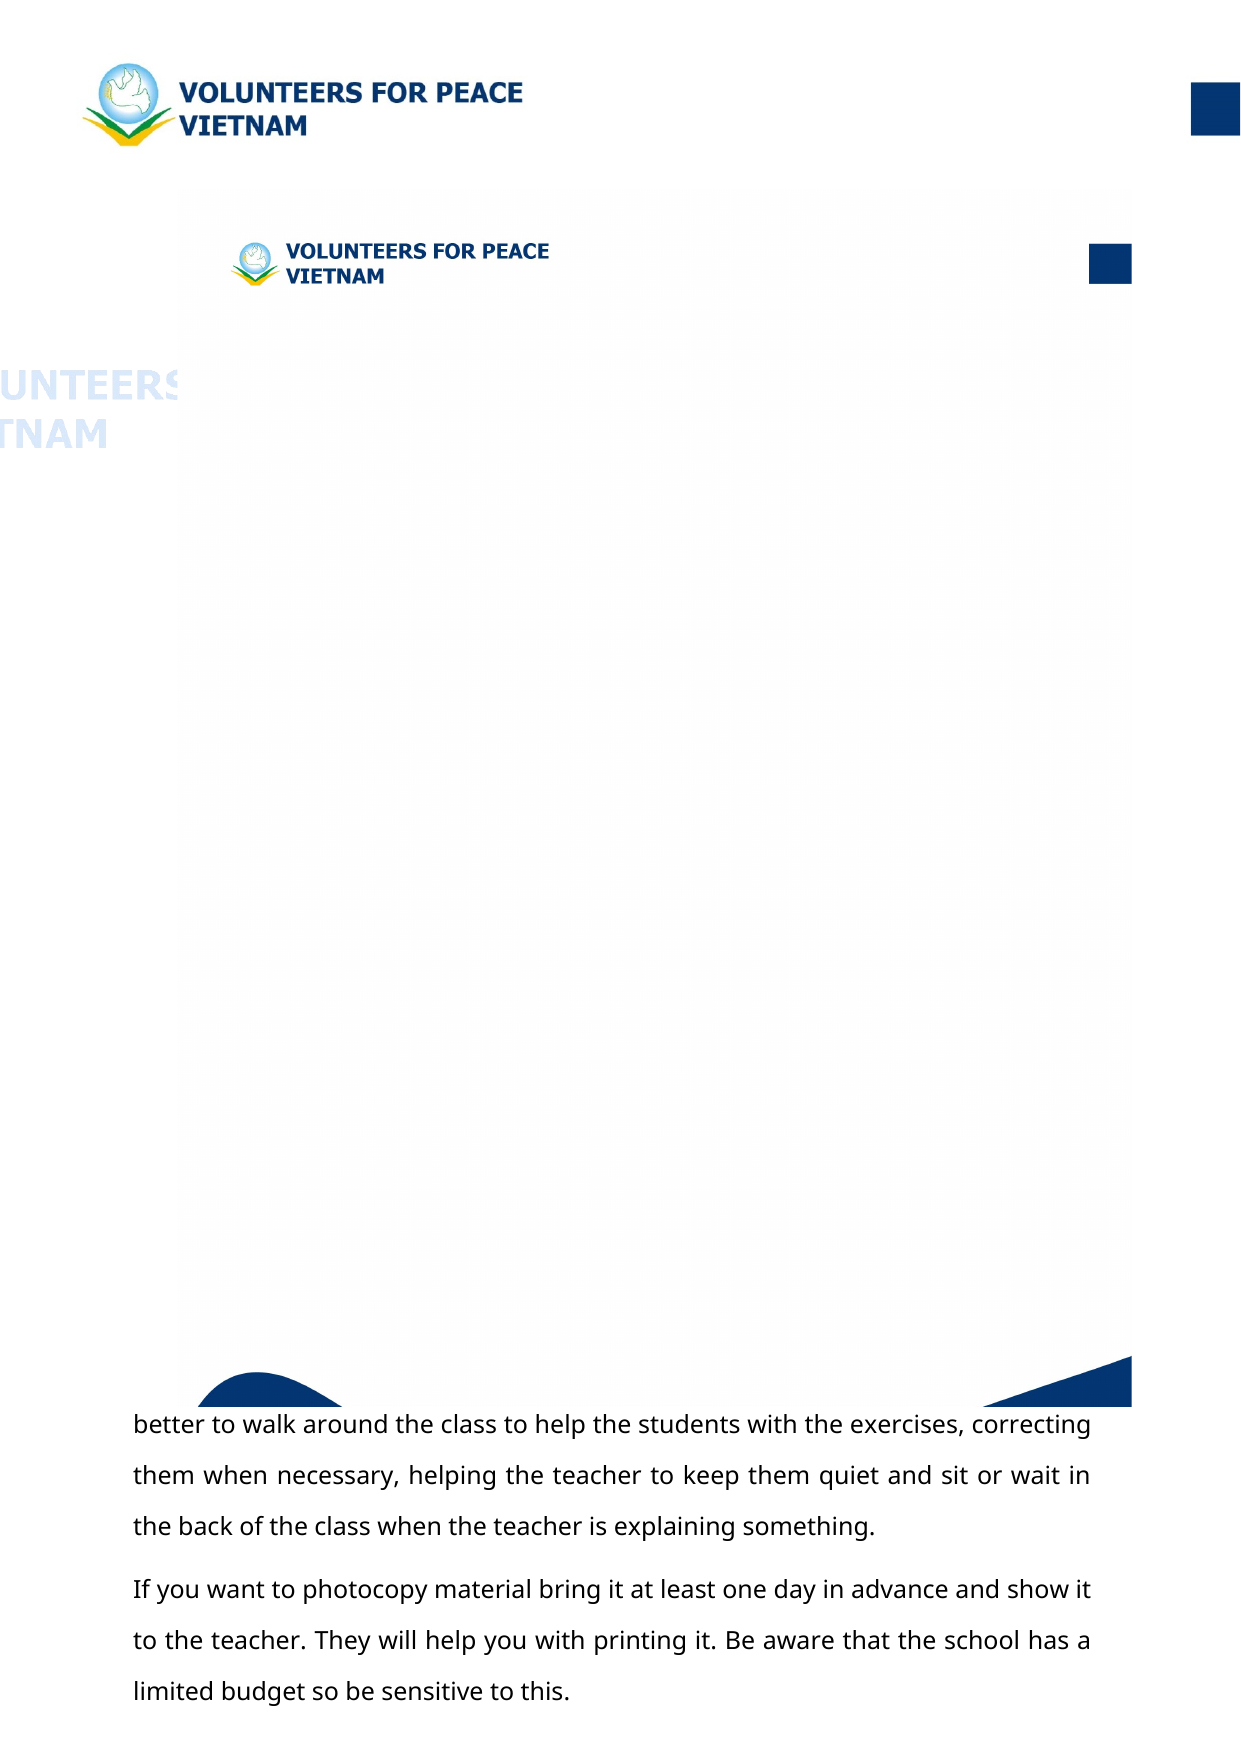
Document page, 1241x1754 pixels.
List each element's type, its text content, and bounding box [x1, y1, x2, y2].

text Try to be active when you are assisting the English teacher. Some previous volunteers recommended not to stand in front of the class because the children might be embarrassed or they could pay less attention to the teacher. It could be better to walk around the class to help the students with the exercises, correcting them when necessary, helping the teacher to keep them quiet and sit or wait in the back of the class when the teacher is explaining something. [133, 1406, 1093, 1542]
text If you want to photocopy material bring it at least one day in advance and show it to the teacher. They will help you with printing it. Be aware that the school has a limited budget so be sensitive to this. [133, 1572, 1093, 1708]
picture [0, 43, 1241, 1407]
